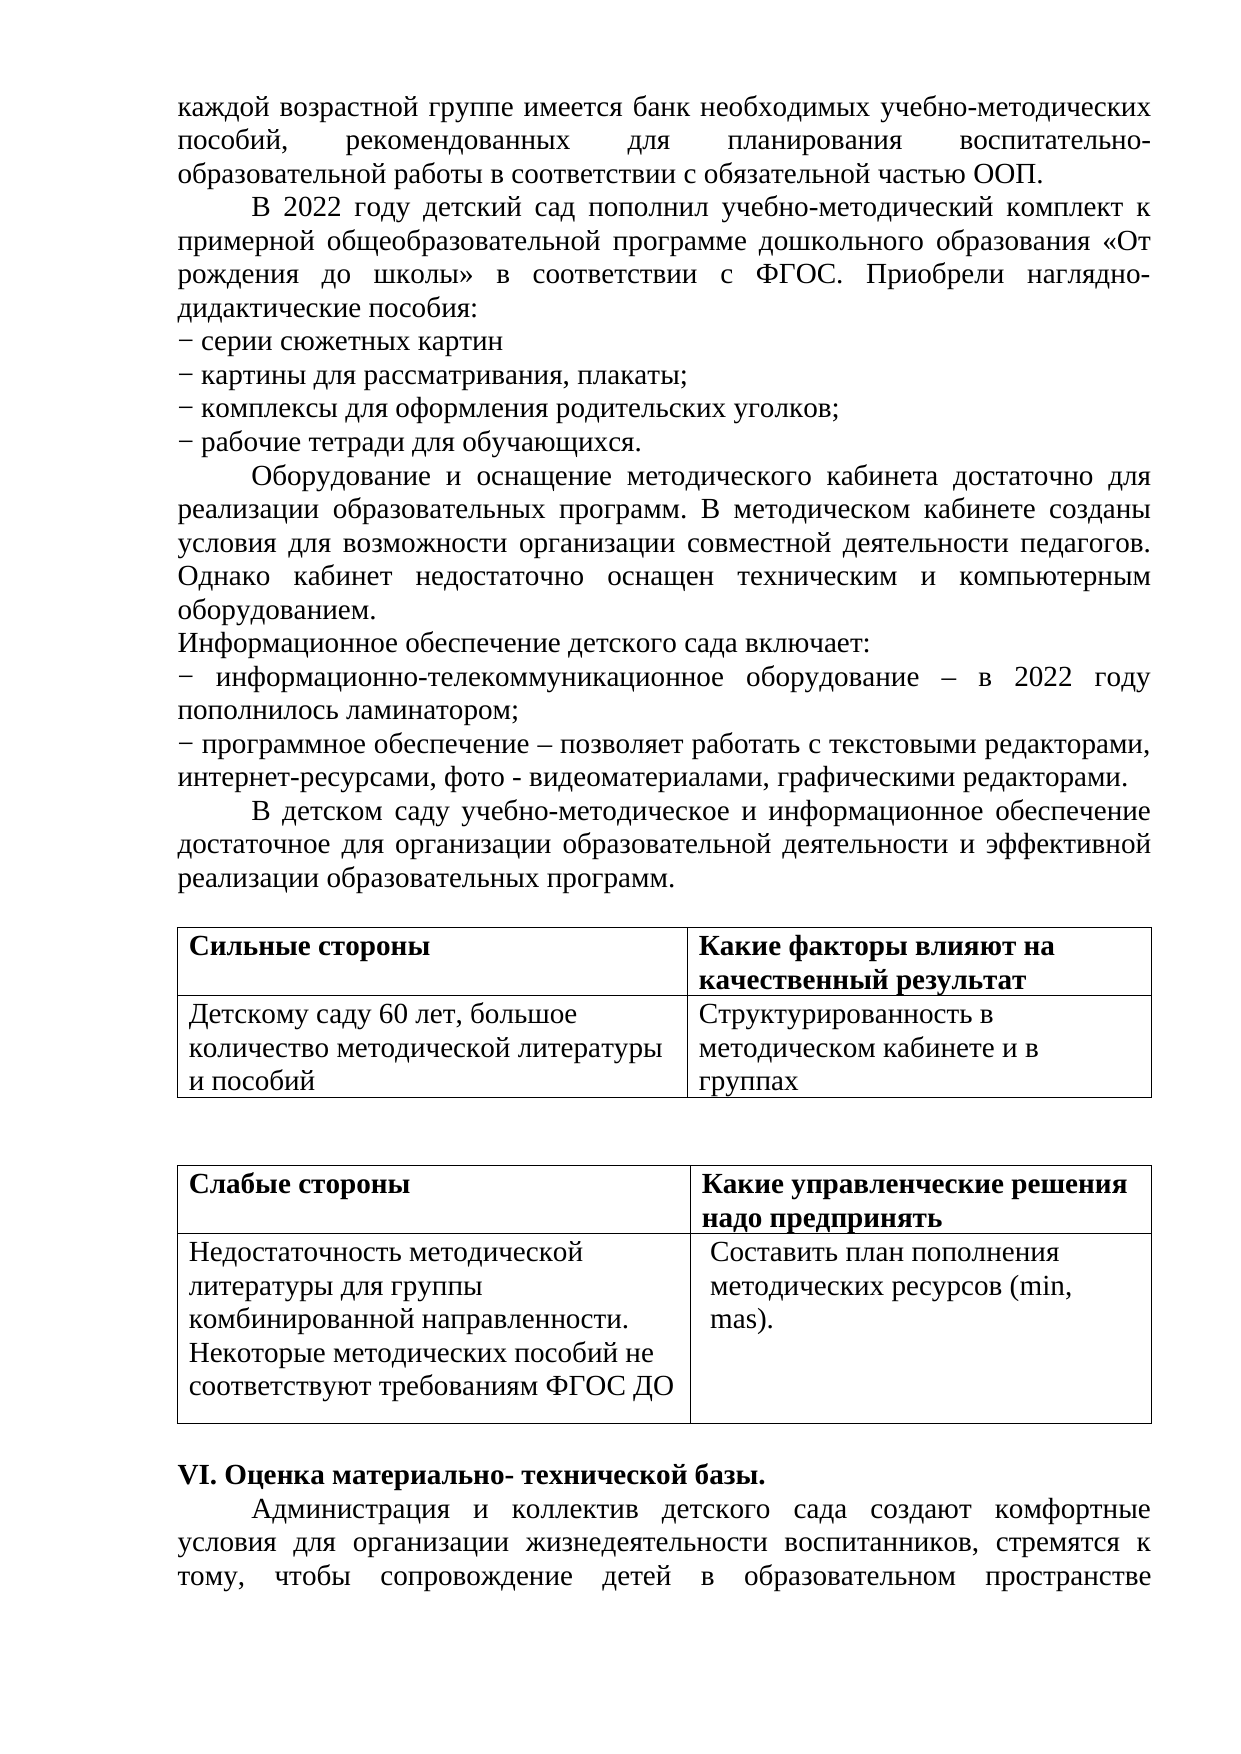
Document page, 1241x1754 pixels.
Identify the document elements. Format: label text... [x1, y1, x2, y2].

table_cell Недостаточность методической литературы для группы комбинированной направленности. Некоторые методических пособий не соответствуют требованиям ФГОС ДО [178, 1234, 690, 1423]
table_cell Детскому саду 60 лет, большое количество методической литературы и пособий [178, 996, 687, 1097]
text В 2022 году детский сад пополнил учебно-методический комплект к примерной общеобразовательной программе дошкольного образования «От рождения до школы» в соответствии с ФГОС. Приобрели наглядно-дидактические пособия: [177, 189, 1152, 323]
text В детском саду учебно-методическое и информационное обеспечение достаточное для организации образовательной деятельности и эффективной реализации образовательных программ. [177, 793, 1152, 894]
text VI. Оценка материально- технической базы. [177, 1457, 1152, 1491]
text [177, 1491, 1152, 1591]
text − рабочие тетради для обучающихся. [177, 424, 1152, 458]
text − комплексы для оформления родительских уголков; [177, 391, 1152, 424]
table_cell Структурированность в методическом кабинете и в группах [688, 996, 1151, 1097]
text Оборудование и оснащение методического кабинета достаточно для реализации образовательных программ. В методическом кабинете созданы условия для возможности организации совместной деятельности педагогов. Однако кабинет недостаточно оснащен техническим и компьютерным оборудованием. [177, 458, 1152, 625]
table_header Слабые стороны [178, 1166, 690, 1233]
text − информационно-телекоммуникационное оборудование – в 2022 году пополнилось ламинатором; [177, 659, 1152, 726]
table_cell Составить план пополнения методических ресурсов (min, mas). [691, 1234, 1151, 1423]
table_header Какие управленческие решения надо предпринять [691, 1166, 1151, 1233]
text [177, 89, 1152, 189]
table_header Сильные стороны [178, 928, 687, 995]
text − картины для рассматривания, плакаты; [177, 357, 1152, 391]
text − программное обеспечение – позволяет работать с текстовыми редакторами, интернет-ресурсами, фото - видеоматериалами, графическими редакторами. [177, 726, 1152, 793]
text Информационное обеспечение детского сада включает: [177, 625, 1152, 659]
table_header Какие факторы влияют на качественный результат [688, 928, 1151, 995]
text − серии сюжетных картин [177, 323, 1152, 357]
